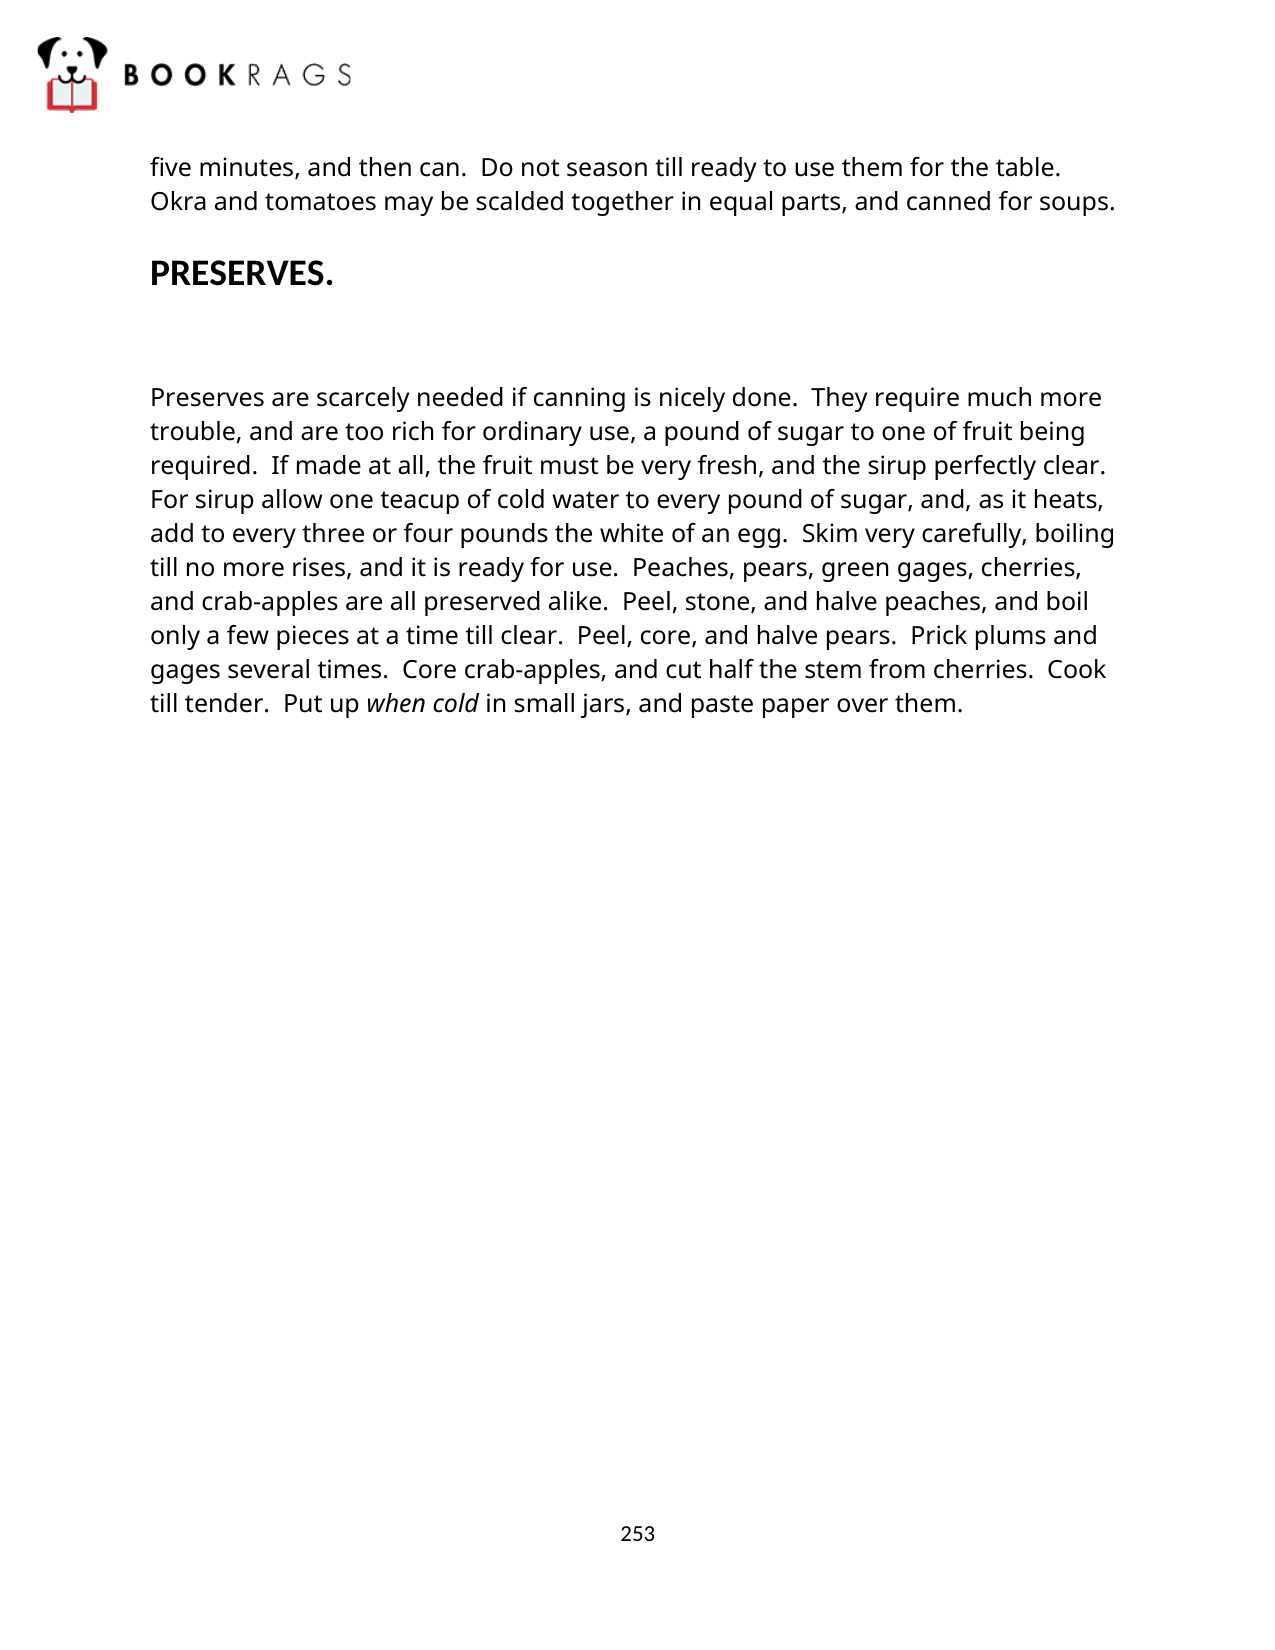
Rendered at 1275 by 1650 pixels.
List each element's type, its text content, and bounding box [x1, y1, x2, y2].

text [150, 150, 1125, 218]
text PRESERVES. [150, 249, 1125, 295]
picture [37, 37, 351, 113]
text Preserves are scarcely needed if canning is nicely done. They require much more trouble, and are too rich for ordinary use, a pound of sugar to one of fruit being required. If made at all, the fruit must be very fresh, and the sirup perfectly clear. For sirup allow one teacup of cold water to every pound of sugar, and, as it heats, add to every three or four pounds the white of an egg. Skim very carefully, boiling till no more rises, and it is ready for use. Peaches, pears, green gages, cherries, and crab-apples are all preserved alike. Peel, stone, and halve peaches, and boil only a few pieces at a time till clear. Peel, core, and halve pears. Prick plums and gages several times. Core crab-apples, and cut half the stem from cherries. Cook till tender. Put up when cold in small jars, and paste paper over them. [150, 379, 1125, 720]
